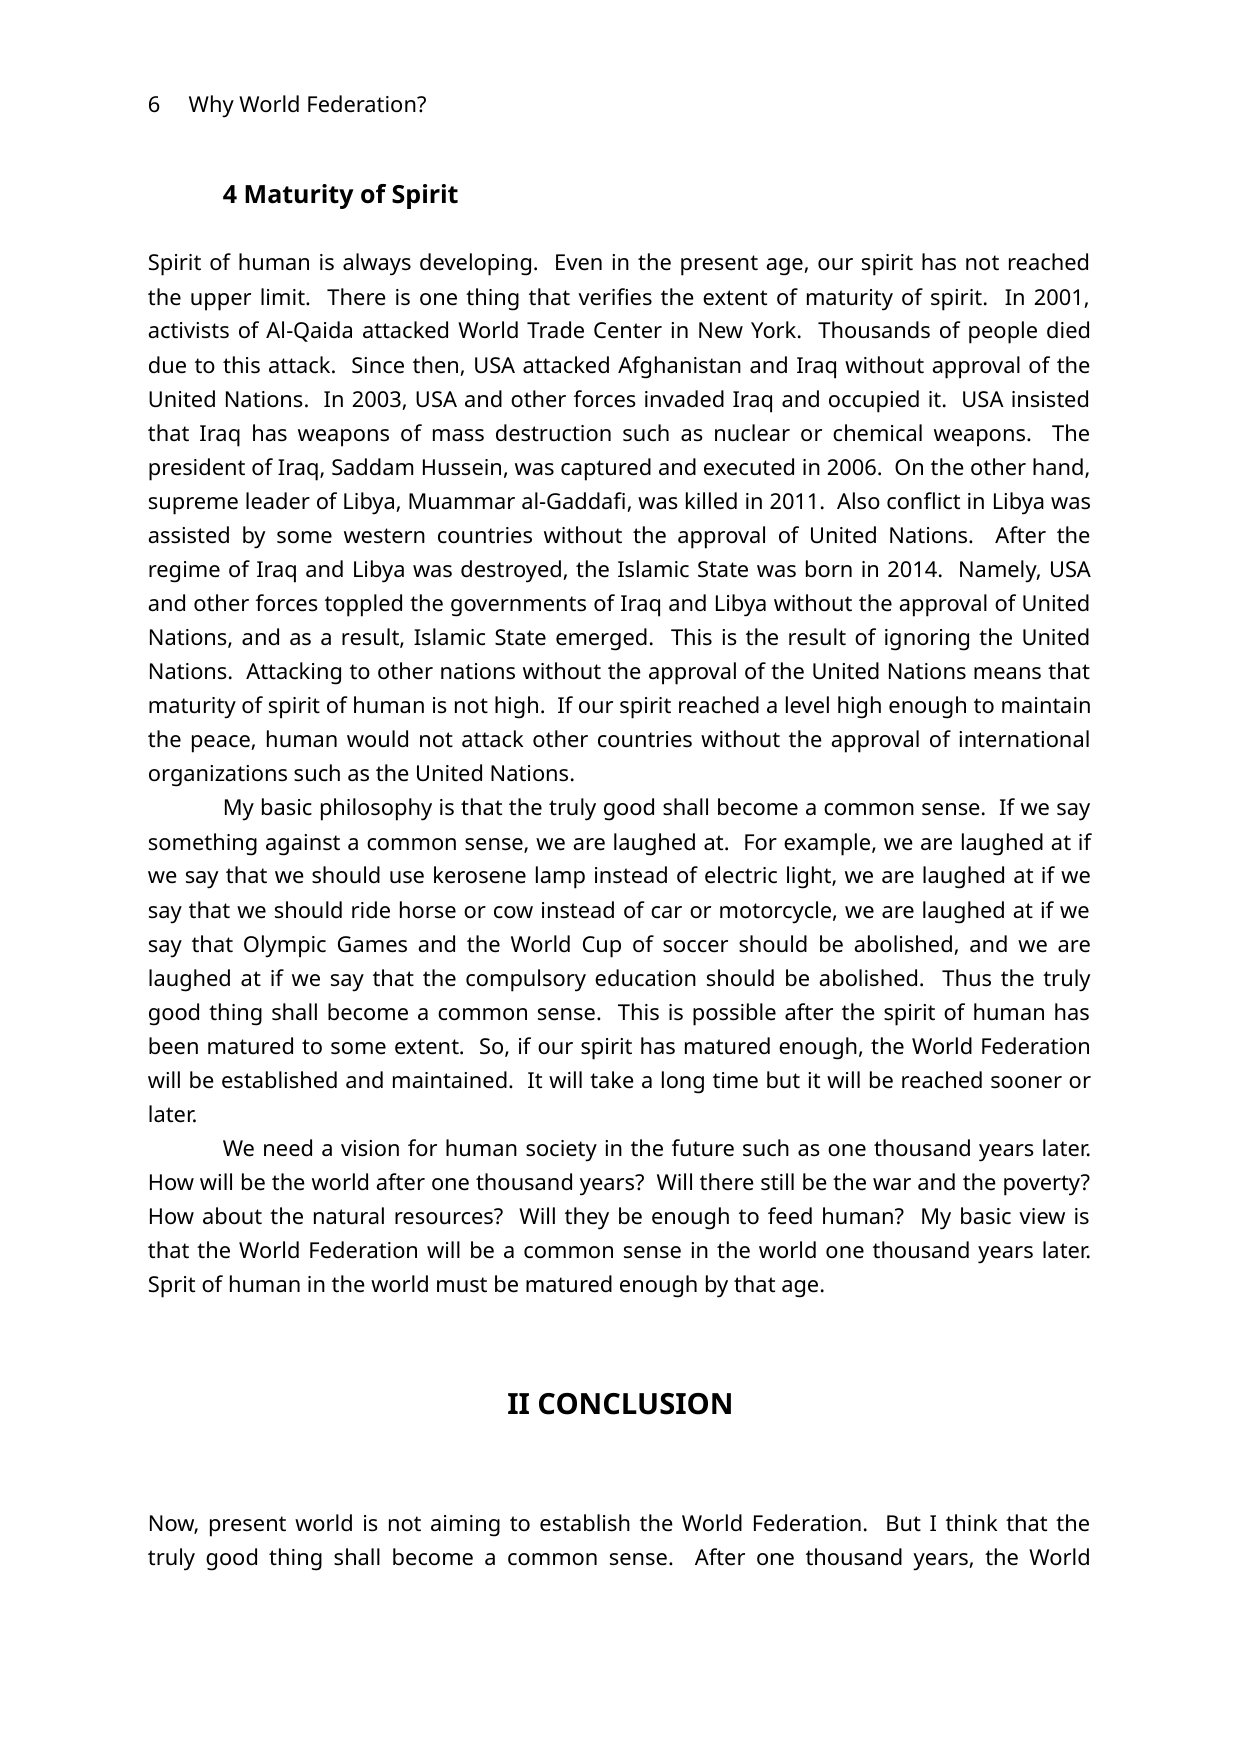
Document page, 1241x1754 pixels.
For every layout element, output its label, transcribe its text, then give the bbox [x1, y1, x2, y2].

text Spirit of human is always developing. Even in the present age, our spirit has not reached the upper limit. There is one thing that verifies the extent of maturity of spirit. In 2001, activists of Al-Qaida attacked World Trade Center in New York. Thousands of people died due to this attack. Since then, USA attacked Afghanistan and Iraq without approval of the United Nations. In 2003, USA and other forces invaded Iraq and occupied it. USA insisted that Iraq has weapons of mass destruction such as nuclear or chemical weapons. The president of Iraq, Saddam Hussein, was captured and executed in 2006. On the other hand, supreme leader of Libya, Muammar al-Gaddafi, was killed in 2011. Also conflict in Libya was assisted by some western countries without the approval of United Nations. After the regime of Iraq and Libya was destroyed, the Islamic State was born in 2014. Namely, USA and other forces toppled the governments of Iraq and Libya without the approval of United Nations, and as a result, Islamic State emerged. This is the result of ignoring the United Nations. Attacking to other nations without the approval of the United Nations means that maturity of spirit of human is not high. If our spirit reached a level high enough to maintain the peace, human would not attack other countries without the approval of international organizations such as the United Nations. [148, 245, 1092, 790]
text My basic philosophy is that the truly good shall become a common sense. If we say something against a common sense, we are laughed at. For example, we are laughed at if we say that we should use kerosene lamp instead of electric light, we are laughed at if we say that we should ride horse or cow instead of car or motorcycle, we are laughed at if we say that Olympic Games and the World Cup of soccer should be abolished, and we are laughed at if we say that the compulsory education should be abolished. Thus the truly good thing shall become a common sense. This is possible after the spirit of human has been matured to some extent. So, if our spirit has matured enough, the World Federation will be established and maintained. It will take a long time but it will be reached sooner or later. [148, 790, 1092, 1131]
subtitle 4 Maturity of Spirit [148, 177, 1092, 211]
subtitle II CONCLUSION [148, 1369, 1092, 1437]
text We need a vision for human society in the future such as one thousand years later. How will be the world after one thousand years? Will there still be the war and the poverty? How about the natural resources? Will they be enough to feed human? My basic view is that the World Federation will be a common sense in the world one thousand years later. Sprit of human in the world must be matured enough by that age. [148, 1131, 1092, 1301]
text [148, 1506, 1092, 1574]
